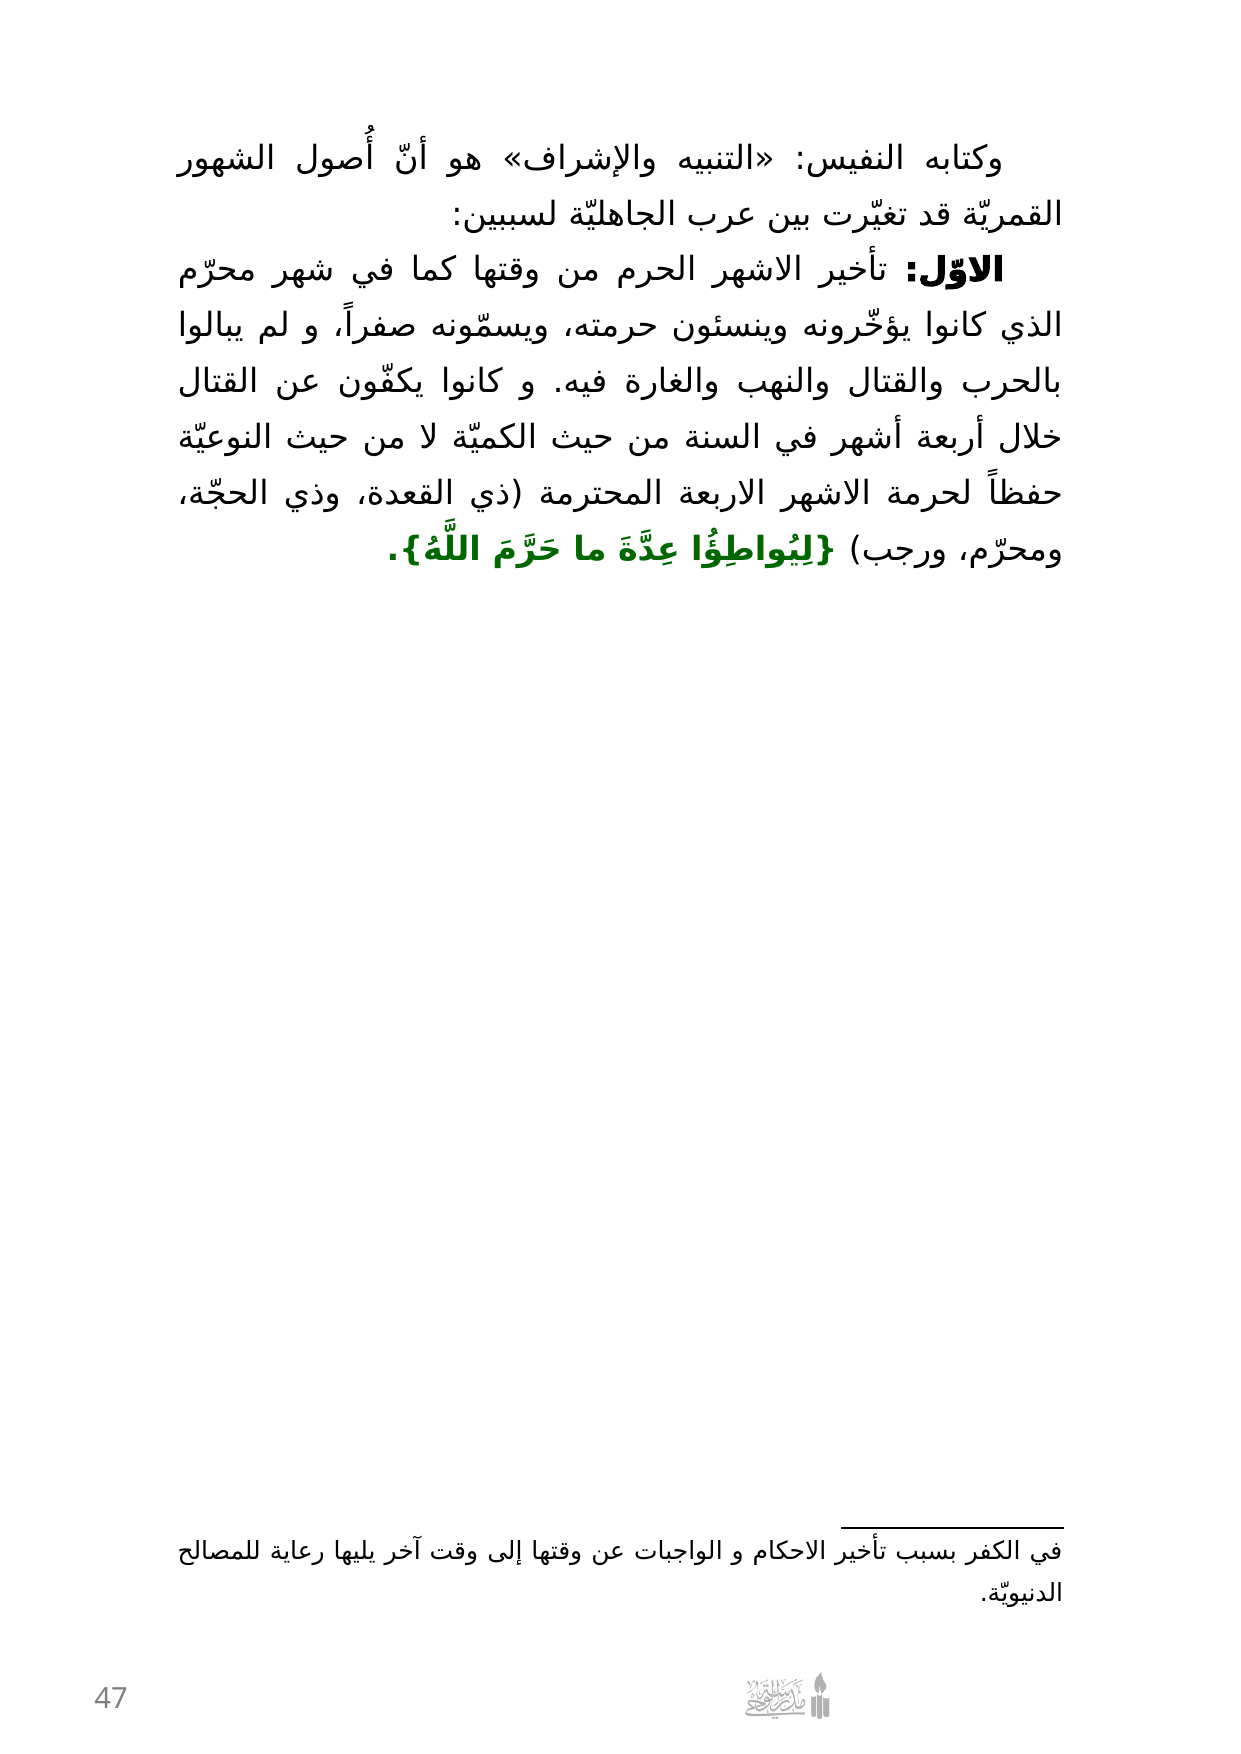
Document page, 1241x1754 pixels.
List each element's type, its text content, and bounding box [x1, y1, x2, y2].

text وكتابه النفيس: «التنبيه والإشراف» هو أنّ أُصول الشهور القمريّة قد تغيّرت بين عرب الجاهليّة لسببين: [177, 136, 1063, 247]
text الاوّل: تأخير الاشهر الحرم من وقتها كما في شهر محرّم الذي كانوا يؤخّرونه وينسئون حرمته، ويسمّونه صفراً، و لم يبالوا بالحرب والقتال والنهب والغارة فيه. و كانوا يكفّون عن القتال خلال أربعة أشهر في السنة من حيث الكميّة لا من حيث النوعيّة حفظاً لحرمة الاشهر الاربعة المحترمة (ذي القعدة، وذي الحجّة، ومحرّم، ورجب) {لِيُواطِؤُا عِدَّةَ ما حَرَّمَ اللَّهُ}. [177, 247, 1063, 582]
picture [745, 1672, 830, 1719]
